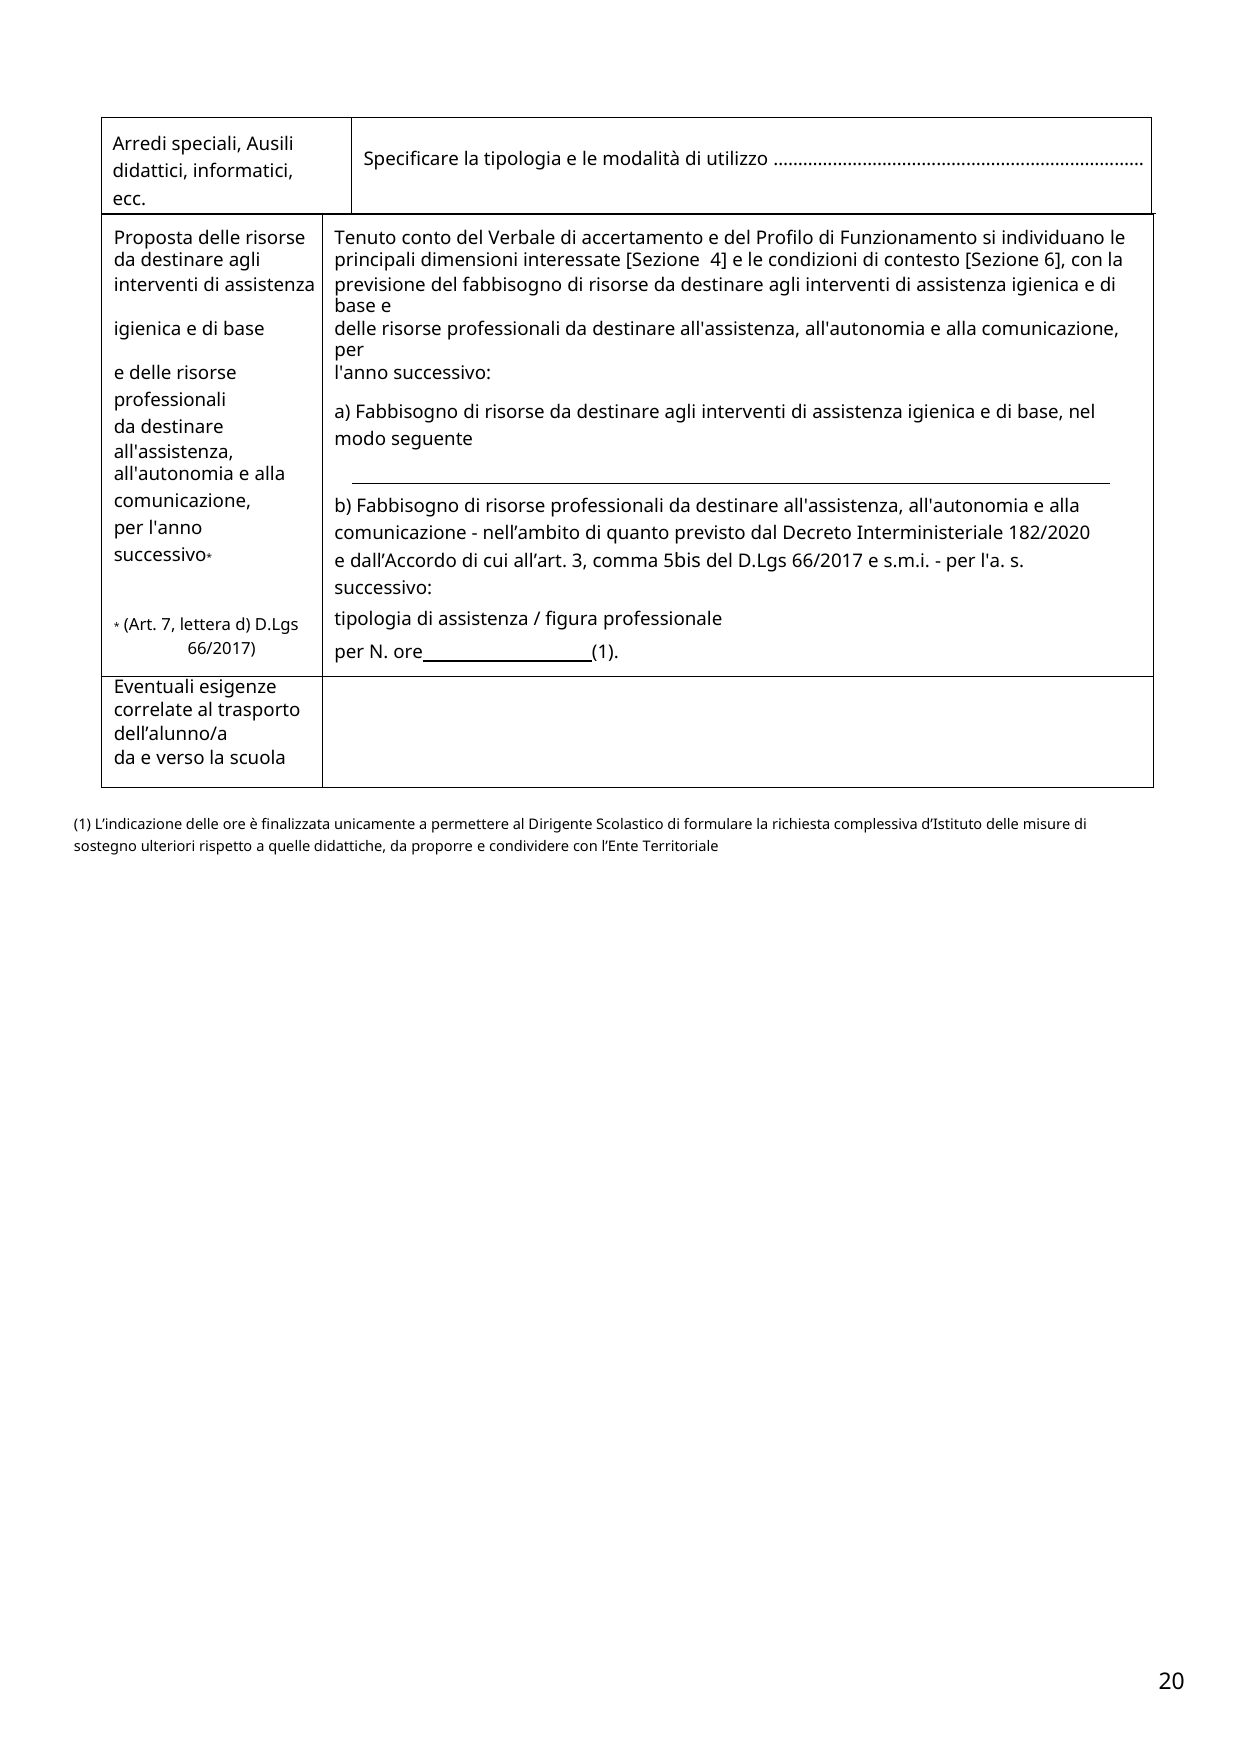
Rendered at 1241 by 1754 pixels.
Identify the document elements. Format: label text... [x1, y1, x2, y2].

table_cell [323, 677, 1153, 787]
table_header Arredi speciali, Ausili didattici, informatici, ecc. [102, 118, 351, 213]
table_cell dell’alunno/a [102, 722, 322, 745]
table_cell da e verso la scuola [102, 745, 322, 787]
table_cell all'autonomia e alla [102, 463, 322, 487]
table_cell interventi di assistenza [102, 273, 322, 317]
table_cell l'anno successivo: [323, 361, 1153, 386]
table_cell Proposta delle risorse [102, 215, 322, 249]
table_cell * (Art. 7, lettera d) D.Lgs [102, 601, 322, 636]
table_cell a) Fabbisogno di risorse da destinare agli interventi di assistenza igienica e di base, nel modo seguente [323, 386, 1153, 463]
table_cell correlate al trasporto [102, 699, 322, 722]
table_cell principali dimensioni interessate [Sezione 4] e le condizioni di contesto [Sezione 6], con la [323, 249, 1153, 273]
table_cell professionali da destinare all'assistenza, [102, 386, 322, 463]
table_cell previsione del fabbisogno di risorse da destinare agli interventi di assistenza igienica e di base e [323, 273, 1153, 317]
table_cell da destinare agli [102, 249, 322, 273]
table_cell igienica e di base [102, 317, 322, 361]
table_cell e delle risorse [102, 361, 322, 386]
table_cell tipologia di assistenza / figura professionale [323, 601, 1153, 636]
table_cell Eventuali esigenze [102, 677, 322, 699]
table_header Specificare la tipologia e le modalità di utilizzo ………………………………………………………………… [352, 118, 1151, 213]
text (1) L’indicazione delle ore è finalizzata unicamente a permettere al Dirigente Scolastico di formulare la richiesta complessiva d’Istituto delle misure di sostegno ulteriori rispetto a quelle didattiche, da proporre e condividere con l’Ente Territoriale [74, 814, 1148, 855]
table_cell 66/2017) [102, 636, 322, 676]
table_cell Tenuto conto del Verbale di accertamento e del Profilo di Funzionamento si individuano le [323, 215, 1153, 249]
table_cell b) Fabbisogno di risorse professionali da destinare all'assistenza, all'autonomia e alla comunicazione - nell’ambito di quanto previsto dal Decreto Interministeriale 182/2020 e dall’Accordo di cui all’art. 3, comma 5bis del D.Lgs 66/2017 e s.m.i. - per l'a. s. successivo: [323, 487, 1153, 601]
table_cell comunicazione, per l'anno successivo* [102, 487, 322, 601]
table_cell [323, 463, 1153, 487]
table_cell delle risorse professionali da destinare all'assistenza, all'autonomia e alla comunicazione, per [323, 317, 1153, 361]
table_cell per N. ore (1). [323, 636, 1153, 676]
